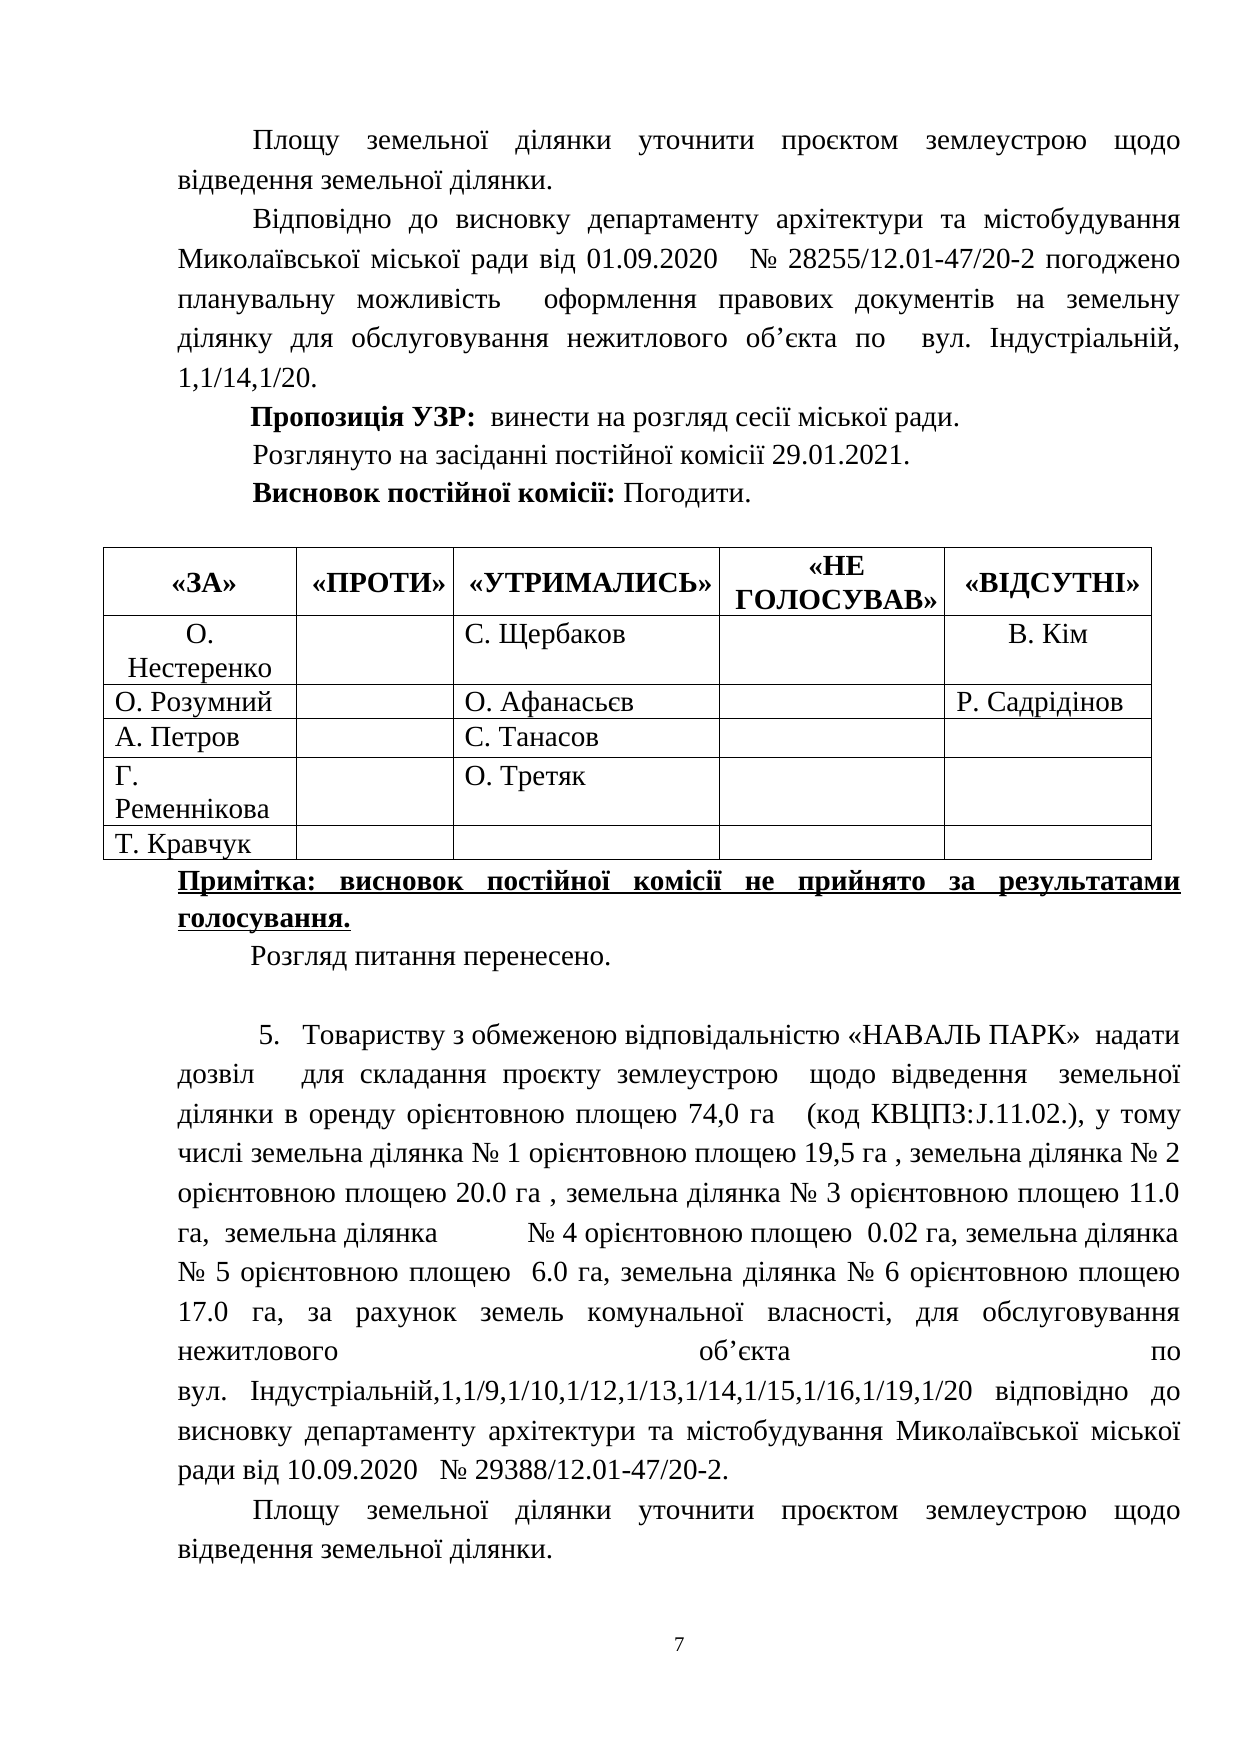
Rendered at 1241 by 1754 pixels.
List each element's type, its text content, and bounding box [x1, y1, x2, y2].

text Площу земельної ділянки уточнити проєктом землеустрою щодо відведення земельної ділянки. [177, 1487, 1181, 1567]
table_header «НЕ ГОЛОСУВАВ» [720, 548, 944, 615]
table_cell О. Третяк [454, 758, 719, 825]
table_cell [720, 719, 944, 757]
table_cell [720, 616, 944, 683]
text Розглянуто на засіданні постійної комісії 29.01.2021. [177, 435, 1181, 472]
text Площу земельної ділянки уточнити проєктом землеустрою щодо відведення земельної ділянки. [177, 118, 1181, 197]
text Примітка: висновок постійної комісії не прийнято за результатами голосування. [177, 860, 1181, 892]
text Розгляд питання перенесено. [177, 935, 1181, 973]
table_cell [297, 685, 453, 718]
table_header «ЗА» [104, 548, 296, 615]
table_header «УТРИМАЛИСЬ» [454, 548, 719, 615]
table_cell [720, 685, 944, 718]
table_cell [720, 758, 944, 825]
text 5. Товариству з обмеженою відповідальністю «НАВАЛЬ ПАРК» надати дозвіл для складання проєкту землеустрою щодо відведення земельної ділянки в оренду орієнтовною площею 74,0 га (код КВЦПЗ:J.11.02.), у тому числі земельна ділянка № 1 орієнтовною площею 19,5 га , земельна ділянка № 2 орієнтовною площею 20.0 га , земельна ділянка № 3 орієнтовною площею 11.0 га, земельна ділянка № 4 орієнтовною площею 0.02 га, земельна ділянка № 5 орієнтовною площею 6.0 га, земельна ділянка № 6 орієнтовною площею 17.0 га, за рахунок земель комунальної власності, для обслуговування нежитлового об’єкта по вул. Індустріальній,1,1/9,1/10,1/12,1/13,1/14,1/15,1/16,1/19,1/20 відповідно до висновку департаменту архітектури та містобудування Миколаївської міської ради від 10.09.2020 № 29388/12.01-47/20-2. [177, 1012, 1181, 1487]
table_cell [454, 826, 719, 859]
table_cell А. Петров [104, 719, 296, 757]
table_cell Г. Ременнікова [104, 758, 296, 825]
table_cell [297, 616, 453, 683]
table_header «ВІДСУТНІ» [945, 548, 1151, 615]
table_cell [297, 719, 453, 757]
table_header «ПРОТИ» [297, 548, 453, 615]
table_cell [945, 758, 1151, 825]
table_cell С. Танасов [454, 719, 719, 757]
text Відповідно до висновку департаменту архітектури та містобудування Миколаївської міської ради від 01.09.2020 № 28255/12.01-47/20-2 погоджено планувальну можливість оформлення правових документів на земельну ділянку для обслуговування нежитлового об’єкта по вул. Індустріальній, 1,1/14,1/20. [177, 197, 1181, 395]
table_cell [945, 719, 1151, 757]
table_cell Т. Кравчук [104, 826, 296, 859]
table_cell [720, 826, 944, 859]
text Висновок постійної комісії: Погодити. [177, 472, 1181, 510]
table_cell О. Розумний [104, 685, 296, 718]
table_cell [297, 826, 453, 859]
table_cell [297, 758, 453, 825]
table_cell С. Щербаков [454, 616, 719, 683]
table_cell Р. Садрідінов [945, 685, 1151, 718]
table_cell В. Кім [945, 616, 1151, 683]
table_cell [945, 826, 1151, 859]
text Пропозиція УЗР: винести на розгляд сесії міської ради. [177, 395, 1181, 435]
table_cell О. Нестеренко [104, 616, 296, 683]
text Примітка: висновок постійної комісії не прийнято за результатами голосування. [177, 893, 1181, 935]
table_cell О. Афанасьєв [454, 685, 719, 718]
